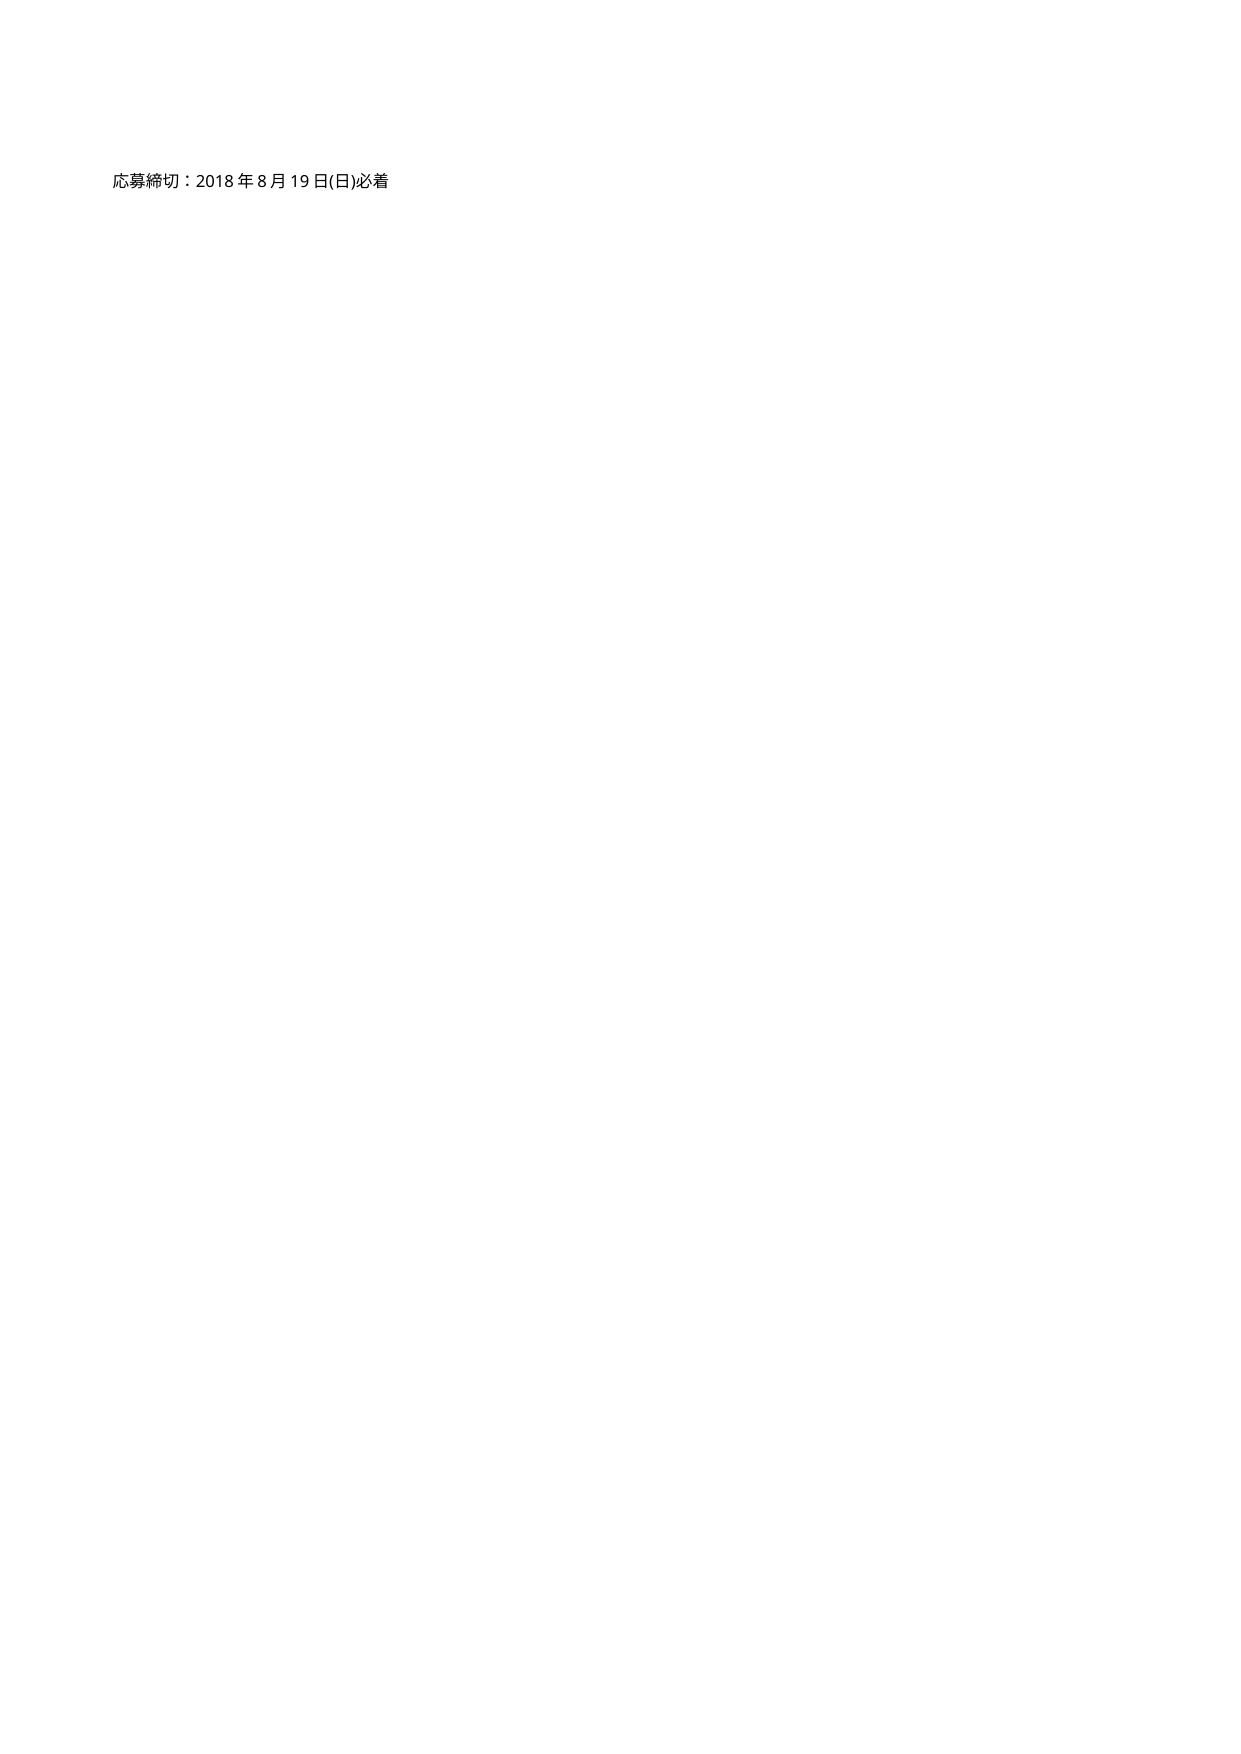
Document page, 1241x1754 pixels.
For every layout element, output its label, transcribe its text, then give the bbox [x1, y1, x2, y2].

text 応募締切：2018年8月19日(日)必着 [112, 162, 1128, 199]
